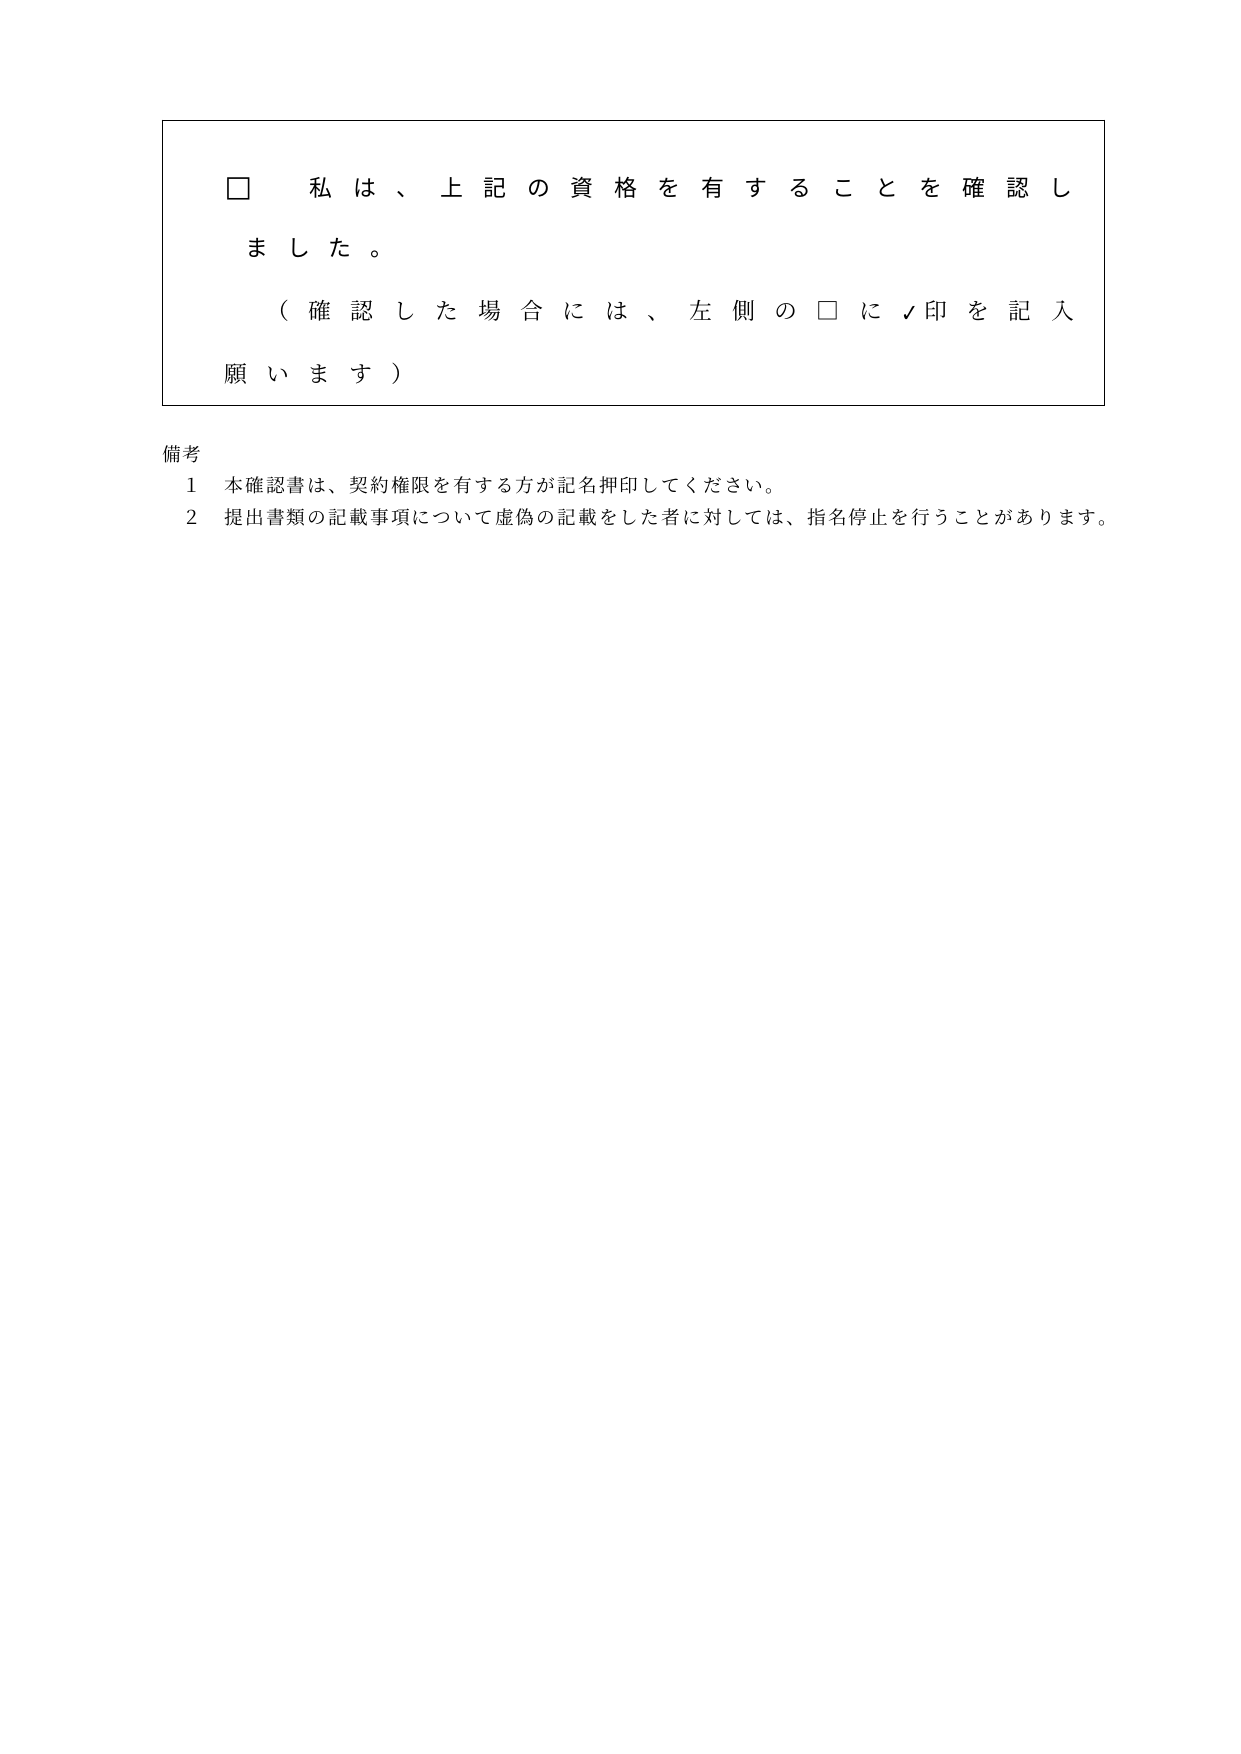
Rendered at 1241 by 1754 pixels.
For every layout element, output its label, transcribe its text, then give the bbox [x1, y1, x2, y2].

text １ 本確認書は、契約権限を有する方が記名押印してください。 [120, 469, 1120, 500]
text ２ 提出書類の記載事項について虚偽の記載をした者に対しては、指名停止を行うことがあります。 [120, 500, 1120, 532]
text 備考 [120, 437, 1120, 469]
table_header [163, 121, 1104, 404]
